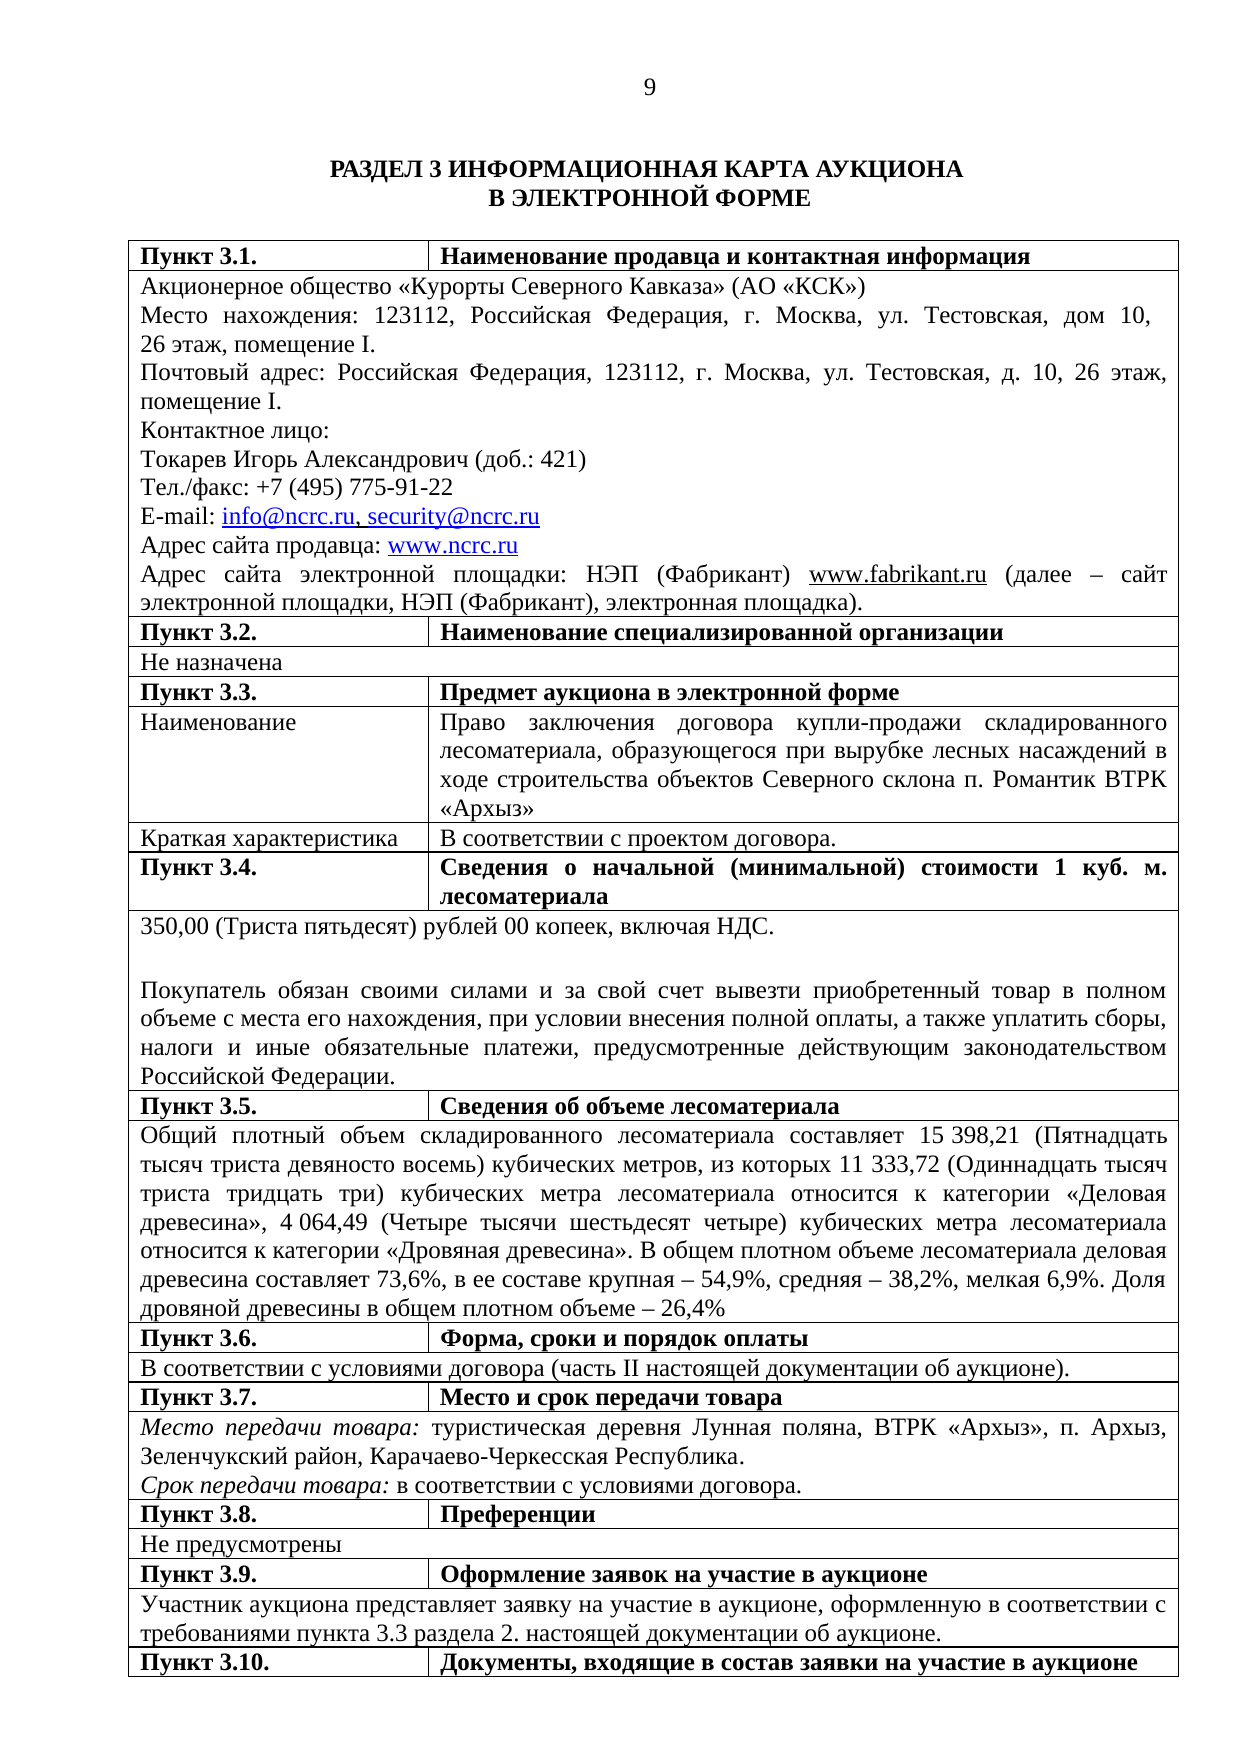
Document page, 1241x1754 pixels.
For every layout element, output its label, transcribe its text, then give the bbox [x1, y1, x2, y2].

table_cell В соответствии с проектом договора. [429, 823, 1178, 851]
table_cell Не предусмотрены [129, 1529, 1178, 1558]
table_cell Пункт 3.2. [129, 617, 428, 646]
table_cell Пункт 3.9. [129, 1559, 428, 1588]
table_cell Акционерное общество «Курорты Северного Кавказа» (АО «КСК») Место нахождения: 123112, Российская Федерация, г. Москва, ул. Тестовская, дом 10, 26 этаж, помещение I. Почтовый адрес: Российская Федерация, 123112, г. Москва, ул. Тестовская, д. 10, 26 этаж, помещение I. Контактное лицо: Токарев Игорь Александрович (доб.: 421) Тел./факс: +7 (495) 775-91-22 E-mail: info@ncrc.ru, security@ncrc.ru Адрес сайта продавца: www.ncrc.ru Адрес сайта электронной площадки: НЭП (Фабрикант) www.fabrikant.ru (далее – сайт электронной площадки, НЭП (Фабрикант), электронная площадка). [129, 271, 1178, 616]
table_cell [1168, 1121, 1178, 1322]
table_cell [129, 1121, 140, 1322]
table_header Наименование продавца и контактная информация [429, 241, 1178, 270]
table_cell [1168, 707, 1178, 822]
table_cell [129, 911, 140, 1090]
table_cell Предмет аукциона в электронной форме [429, 677, 1178, 706]
subtitle РАЗДЕЛ 3 ИНФОРМАЦИОННАЯ КАРТА АУКЦИОНА В ЭЛЕКТРОННОЙ ФОРМЕ [148, 154, 1152, 212]
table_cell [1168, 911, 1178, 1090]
table_cell Пункт 3.3. [129, 677, 428, 706]
table_cell Участник аукциона представляет заявку на участие в аукционе, оформленную в соответствии с требованиями пункта 3.3 раздела 2. настоящей документации об аукционе. [129, 1589, 1178, 1646]
table_cell Краткая характеристика [129, 823, 428, 851]
table_cell Пункт 3.6. [129, 1323, 428, 1352]
table_cell Не назначена [129, 647, 1178, 676]
table_cell Наименование [129, 707, 428, 822]
table_cell Оформление заявок на участие в аукционе [429, 1559, 1178, 1588]
table_cell Документы, входящие в состав заявки на участие в аукционе [429, 1648, 1178, 1676]
table_cell Форма, сроки и порядок оплаты [429, 1323, 1178, 1352]
table_cell Сведения о начальной (минимальной) стоимости 1 куб. м. лесоматериала [429, 853, 1178, 910]
table_cell Пункт 3.10. [129, 1648, 428, 1676]
table_header Пункт 3.1. [129, 241, 428, 270]
table_cell Преференции [429, 1500, 1178, 1528]
table_cell Пункт 3.5. [129, 1091, 428, 1119]
table_cell Место и срок передачи товара [429, 1383, 1178, 1411]
table_cell В соответствии с условиями договора (часть II настоящей документации об аукционе). [129, 1353, 1178, 1381]
table_cell Пункт 3.4. [129, 853, 428, 910]
table_cell Пункт 3.8. [129, 1500, 428, 1528]
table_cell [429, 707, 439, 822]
table_cell Пункт 3.7. [129, 1383, 428, 1411]
table_cell Место передачи товара: туристическая деревня Лунная поляна, ВТРК «Архыз», п. Архыз, Зеленчукский район, Карачаево-Черкесская Республика. Срок передачи товара: в соответствии с условиями договора. [129, 1412, 1178, 1498]
table_cell Наименование специализированной организации [429, 617, 1178, 646]
table_cell Сведения об объеме лесоматериала [429, 1091, 1178, 1119]
